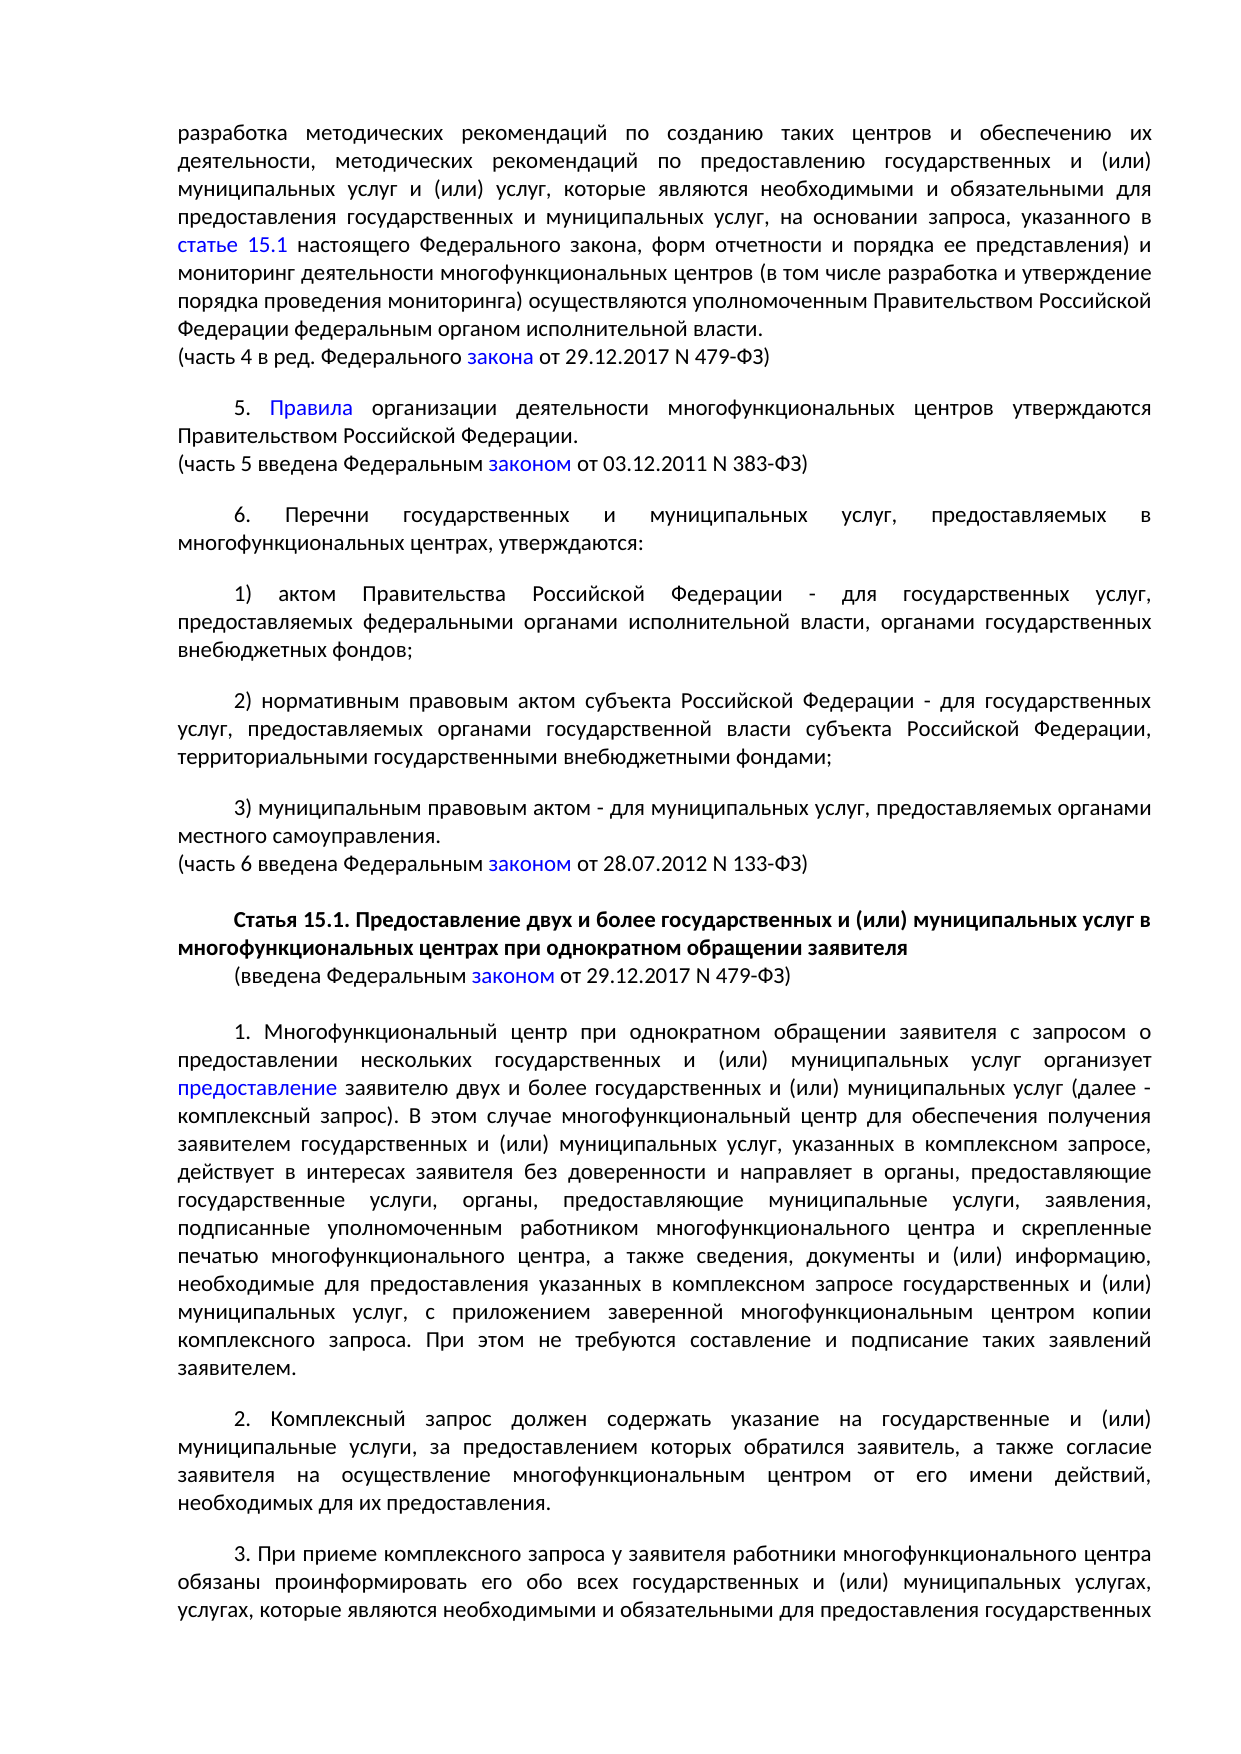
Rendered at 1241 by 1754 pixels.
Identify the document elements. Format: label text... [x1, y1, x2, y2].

text 6. Перечни государственных и муниципальных услуг, предоставляемых в многофункциональных центрах, утверждаются: [177, 500, 1152, 556]
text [177, 118, 1152, 342]
text (часть 6 введена Федеральным законом от 28.07.2012 N 133-ФЗ) [177, 849, 1152, 877]
text (часть 4 в ред. Федерального закона от 29.12.2017 N 479-ФЗ) [177, 342, 1152, 370]
text 1) актом Правительства Российской Федерации - для государственных услуг, предоставляемых федеральными органами исполнительной власти, органами государственных внебюджетных фондов; [177, 579, 1152, 663]
text 1. Многофункциональный центр при однократном обращении заявителя с запросом о предоставлении нескольких государственных и (или) муниципальных услуг организует предоставление заявителю двух и более государственных и (или) муниципальных услуг (далее - комплексный запрос). В этом случае многофункциональный центр для обеспечения получения заявителем государственных и (или) муниципальных услуг, указанных в комплексном запросе, действует в интересах заявителя без доверенности и направляет в органы, предоставляющие государственные услуги, органы, предоставляющие муниципальные услуги, заявления, подписанные уполномоченным работником многофункционального центра и скрепленные печатью многофункционального центра, а также сведения, документы и (или) информацию, необходимые для предоставления указанных в комплексном запросе государственных и (или) муниципальных услуг, с приложением заверенной многофункциональным центром копии комплексного запроса. При этом не требуются составление и подписание таких заявлений заявителем. [177, 1017, 1152, 1382]
title Статья 15.1. Предоставление двух и более государственных и (или) муниципальных услуг в многофункциональных центрах при однократном обращении заявителя [177, 905, 1152, 961]
text (часть 5 введена Федеральным законом от 03.12.2011 N 383-ФЗ) [177, 449, 1152, 477]
text (введена Федеральным законом от 29.12.2017 N 479-ФЗ) [177, 961, 1152, 989]
text 5. Правила организации деятельности многофункциональных центров утверждаются Правительством Российской Федерации. [177, 393, 1152, 449]
text 2. Комплексный запрос должен содержать указание на государственные и (или) муниципальные услуги, за предоставлением которых обратился заявитель, а также согласие заявителя на осуществление многофункциональным центром от его имени действий, необходимых для их предоставления. [177, 1404, 1152, 1517]
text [177, 1539, 1152, 1623]
text 2) нормативным правовым актом субъекта Российской Федерации - для государственных услуг, предоставляемых органами государственной власти субъекта Российской Федерации, территориальными государственными внебюджетными фондами; [177, 686, 1152, 770]
text 3) муниципальным правовым актом - для муниципальных услуг, предоставляемых органами местного самоуправления. [177, 793, 1152, 849]
